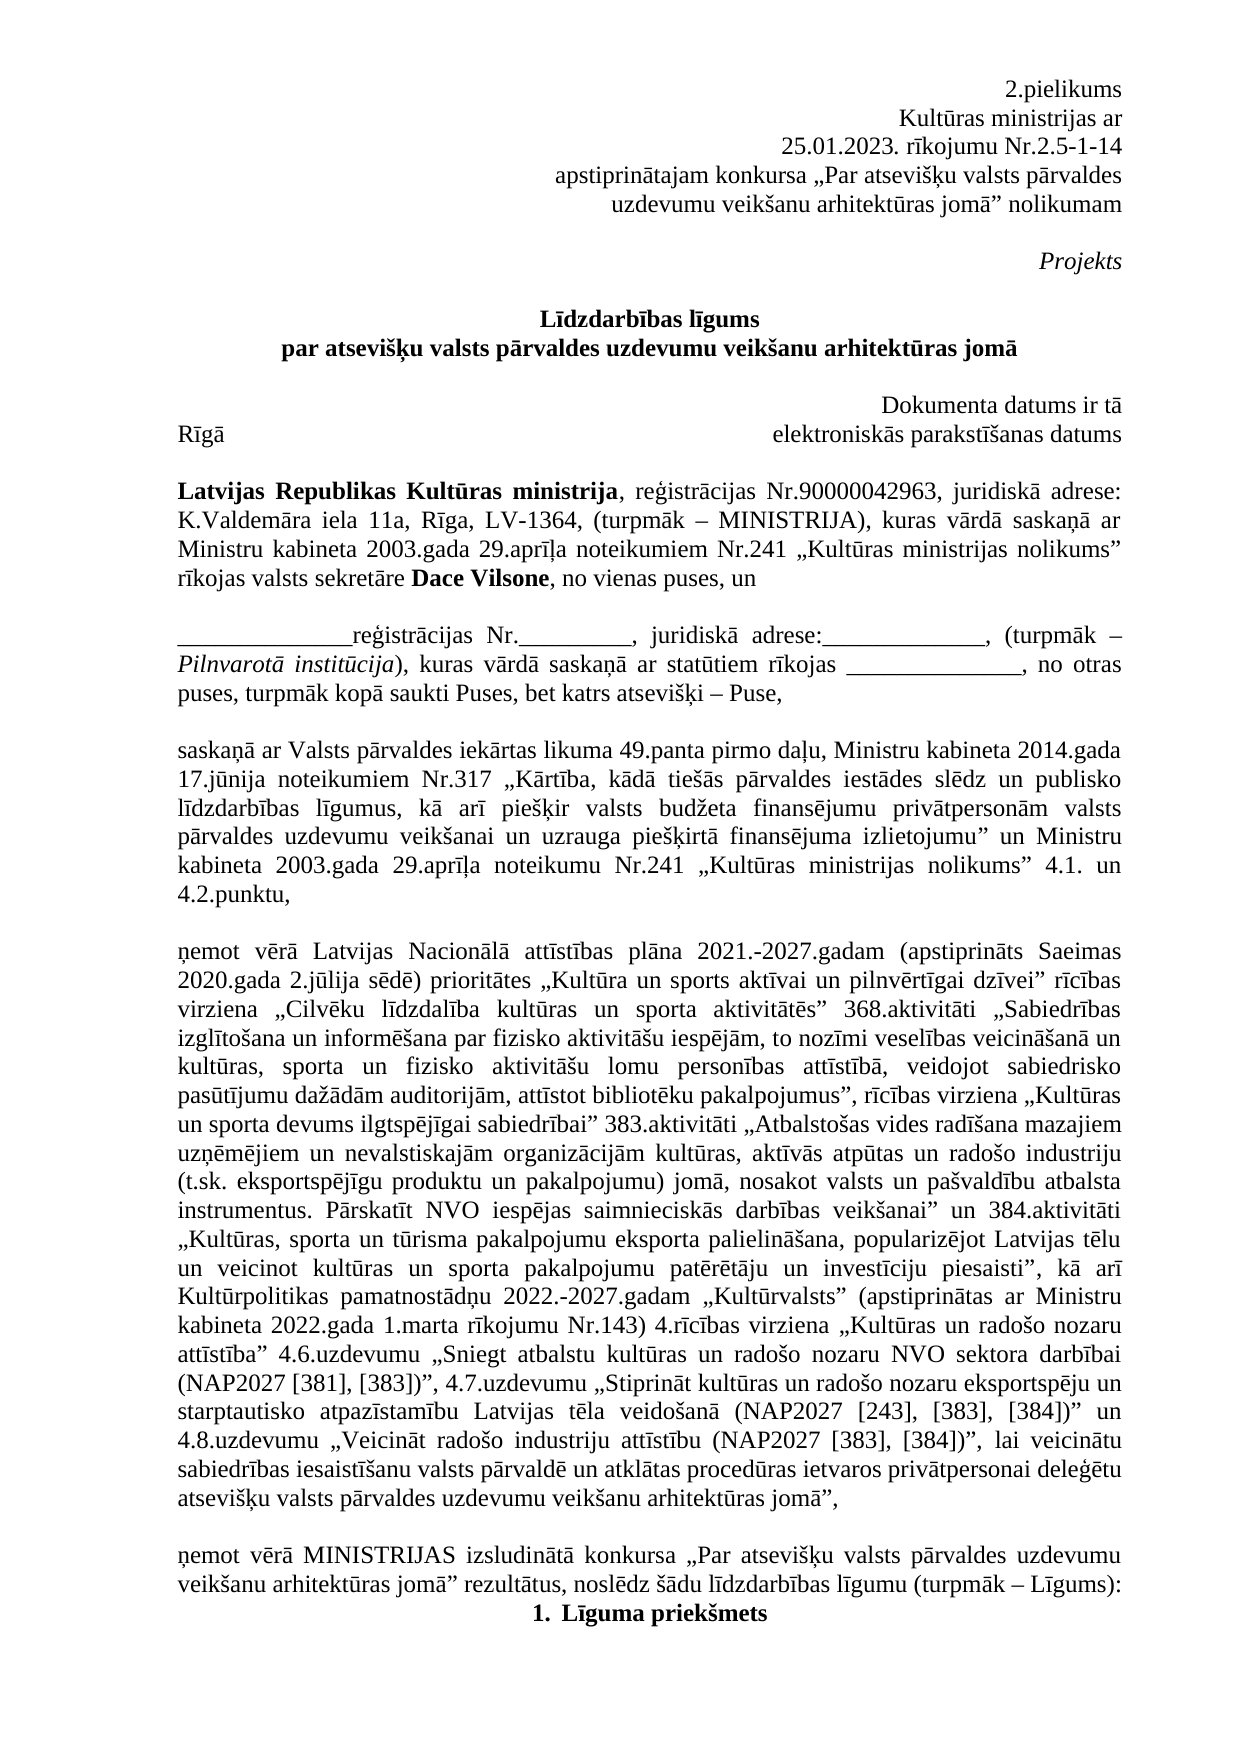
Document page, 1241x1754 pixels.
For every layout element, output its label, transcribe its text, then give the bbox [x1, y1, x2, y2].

text Rīgā elektroniskās parakstīšanas datums [177, 419, 1122, 448]
text Dokumenta datums ir tā [177, 390, 1122, 419]
text ______________reģistrācijas Nr._________, juridiskā adrese:_____________, (turpmāk – Pilnvarotā institūcija), kuras vārdā saskaņā ar statūtiem rīkojas ______________, no otras puses, turpmāk kopā saukti Puses, bet katrs atsevišķi – Puse, [177, 620, 1122, 706]
text par atsevišķu valsts pārvaldes uzdevumu veikšanu arhitektūras jomā [177, 333, 1122, 361]
text saskaņā ar Valsts pārvaldes iekārtas likuma 49.panta pirmo daļu, Ministru kabineta 2014.gada 17.jūnija noteikumiem Nr.317 „Kārtība, kādā tiešās pārvaldes iestādes slēdz un publisko līdzdarbības līgumus, kā arī piešķir valsts budžeta finansējumu privātpersonām valsts pārvaldes uzdevumu veikšanai un uzrauga piešķirtā finansējuma izlietojumu” un Ministru kabineta 2003.gada 29.aprīļa noteikumu Nr.241 „Kultūras ministrijas nolikums” 4.1. un 4.2.punktu, [177, 735, 1122, 908]
list Līguma priekšmets [177, 1598, 1122, 1626]
text Projekts [177, 246, 1122, 275]
text Līdzdarbības līgums [177, 304, 1122, 333]
text ņemot vērā MINISTRIJAS izsludinātā konkursa „Par atsevišķu valsts pārvaldes uzdevumu veikšanu arhitektūras jomā” rezultātus, noslēdz šādu līdzdarbības līgumu (turpmāk – Līgums): [177, 1540, 1122, 1598]
text Latvijas Republikas Kultūras ministrija, reģistrācijas Nr.90000042963, juridiskā adrese: K.Valdemāra iela 11a, Rīga, LV-1364, (turpmāk – MINISTRIJA), kuras vārdā saskaņā ar Ministru kabineta 2003.gada 29.aprīļa noteikumiem Nr.241 „Kultūras ministrijas nolikums” rīkojas valsts sekretāre Dace Vilsone, no vienas puses, un [177, 476, 1122, 591]
text ņemot vērā Latvijas Nacionālā attīstības plāna 2021.-2027.gadam (apstiprināts Saeimas 2020.gada 2.jūlija sēdē) prioritātes „Kultūra un sports aktīvai un pilnvērtīgai dzīvei” rīcības virziena „Cilvēku līdzdalība kultūras un sporta aktivitātēs” 368.aktivitāti „Sabiedrības izglītošana un informēšana par fizisko aktivitāšu iespējām, to nozīmi veselības veicināšanā un kultūras, sporta un fizisko aktivitāšu lomu personības attīstībā, veidojot sabiedrisko pasūtījumu dažādām auditorijām, attīstot bibliotēku pakalpojumus”, rīcības virziena „Kultūras un sporta devums ilgtspējīgai sabiedrībai” 383.aktivitāti „Atbalstošas vides radīšana mazajiem uzņēmējiem un nevalstiskajām organizācijām kultūras, aktīvās atpūtas un radošo industriju (t.sk. eksportspējīgu produktu un pakalpojumu) jomā, nosakot valsts un pašvaldību atbalsta instrumentus. Pārskatīt NVO iespējas saimnieciskās darbības veikšanai” un 384.aktivitāti „Kultūras, sporta un tūrisma pakalpojumu eksporta palielināšana, popularizējot Latvijas tēlu un veicinot kultūras un sporta pakalpojumu patērētāju un investīciju piesaisti”, kā arī Kultūrpolitikas pamatnostādņu 2022.-2027.gadam „Kultūrvalsts” (apstiprinātas ar Ministru kabineta 2022.gada 1.marta rīkojumu Nr.143) 4.rīcības virziena „Kultūras un radošo nozaru attīstība” 4.6.uzdevumu „Sniegt atbalstu kultūras un radošo nozaru NVO sektora darbībai (NAP2027 [381], [383])”, 4.7.uzdevumu „Stiprināt kultūras un radošo nozaru eksportspēju un starptautisko atpazīstamību Latvijas tēla veidošanā (NAP2027 [243], [383], [384])” un 4.8.uzdevumu „Veicināt radošo industriju attīstību (NAP2027 [383], [384])”, lai veicinātu sabiedrības iesaistīšanu valsts pārvaldē un atklātas procedūras ietvaros privātpersonai deleģētu atsevišķu valsts pārvaldes uzdevumu veikšanu arhitektūras jomā”, [177, 936, 1122, 1511]
